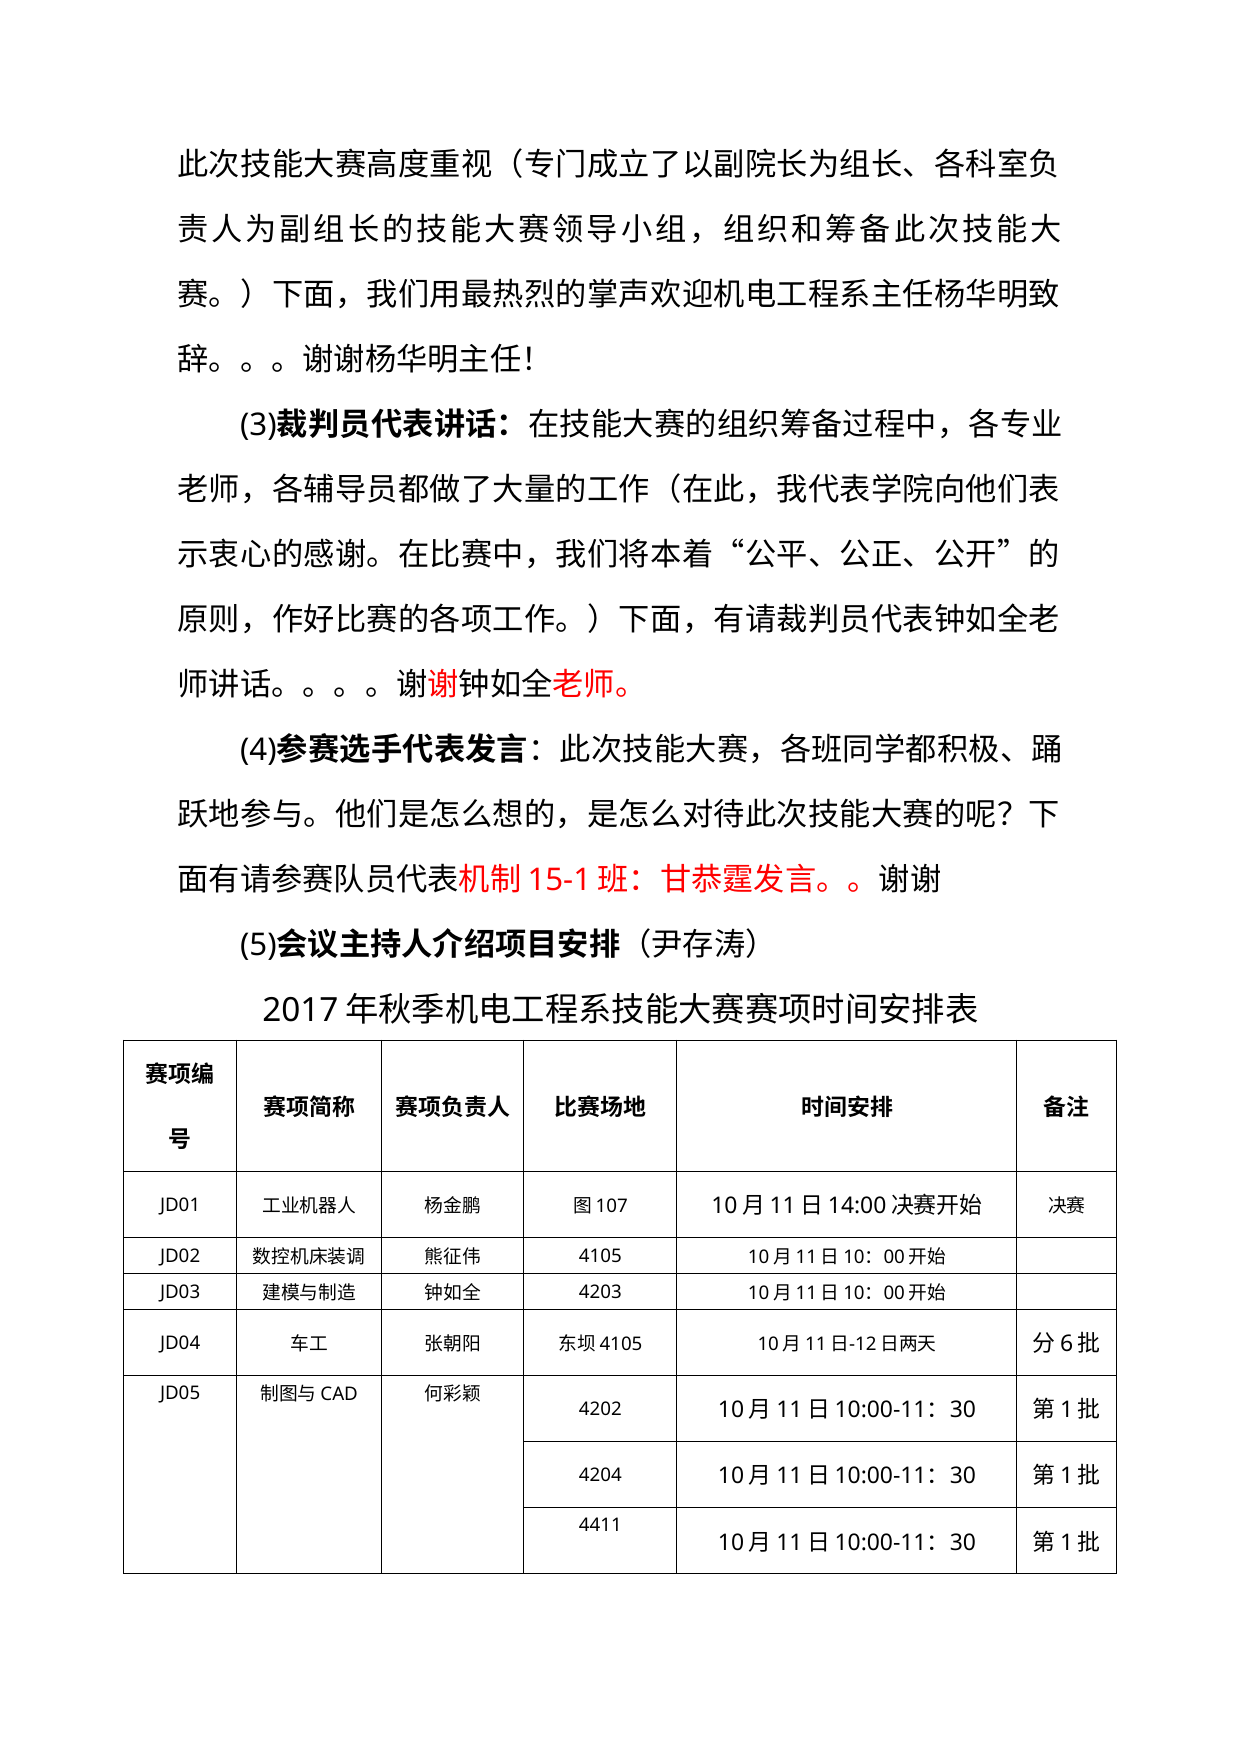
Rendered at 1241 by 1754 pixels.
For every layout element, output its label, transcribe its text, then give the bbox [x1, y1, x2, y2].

table_cell 东坝4105 [524, 1310, 676, 1374]
table_cell 杨金鹏 [382, 1172, 523, 1237]
table_cell 4202 [524, 1376, 676, 1441]
table_cell 备注 [1017, 1041, 1116, 1171]
table_cell [1017, 1238, 1116, 1272]
table_cell 10月11日14:00决赛开始 [677, 1172, 1016, 1237]
table_cell 制图与CAD [237, 1376, 381, 1573]
text (4)参赛选手代表发言：此次技能大赛，各班同学都积极、踊跃地参与。他们是怎么想的，是怎么对待此次技能大赛的呢？下面有请参赛队员代表机制15-1班：甘恭霆发言。。谢谢 [177, 714, 1063, 909]
text (3)裁判员代表讲话：在技能大赛的组织筹备过程中，各专业老师，各辅导员都做了大量的工作（在此，我代表学院向他们表示衷心的感谢。在比赛中，我们将本着“公平、公正、公开”的原则，作好比赛的各项工作。）下面，有请裁判员代表钟如全老师讲话。。。。谢谢钟如全老师。 [177, 389, 1063, 714]
table_cell 工业机器人 [237, 1172, 381, 1237]
table_cell 4204 [524, 1442, 676, 1507]
table_cell 10月11日10：00开始 [677, 1274, 1016, 1308]
table_cell 4203 [524, 1274, 676, 1308]
table_cell 熊征伟 [382, 1238, 523, 1272]
table_cell 时间安排 [677, 1041, 1016, 1171]
table_cell 数控机床装调 [237, 1238, 381, 1272]
table_cell 4411 [524, 1508, 676, 1573]
table_cell 10月11日10:00-11：30 [677, 1442, 1016, 1507]
table_cell 10月11日10:00-11：30 [677, 1376, 1016, 1441]
table_cell 决赛 [1017, 1172, 1116, 1237]
table_cell 赛项简称 [237, 1041, 381, 1171]
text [177, 129, 1063, 389]
table_cell 建模与制造 [237, 1274, 381, 1308]
table_cell JD03 [124, 1274, 236, 1308]
table_cell 赛项编号 [124, 1041, 236, 1171]
table_cell 何彩颖 [382, 1376, 523, 1573]
table_cell 10月11日-12日两天 [677, 1310, 1016, 1374]
table_cell 钟如全 [382, 1274, 523, 1308]
table_cell 第1批 [1017, 1442, 1116, 1507]
table_cell JD04 [124, 1310, 236, 1374]
text (5)会议主持人介绍项目安排（尹存涛） [177, 909, 1063, 974]
table_cell 第1批 [1017, 1376, 1116, 1441]
table_cell 4105 [524, 1238, 676, 1272]
table_cell JD02 [124, 1238, 236, 1272]
table_cell 赛项负责人 [382, 1041, 523, 1171]
table_cell 分6批 [1017, 1310, 1116, 1374]
table_cell 图107 [524, 1172, 676, 1237]
table_cell JD01 [124, 1172, 236, 1237]
table_cell 第1批 [1017, 1508, 1116, 1573]
table_cell 10月11日10：00开始 [677, 1238, 1016, 1272]
table_header 2017年秋季机电工程系技能大赛赛项时间安排表 [124, 975, 1117, 1039]
table_cell 10月11日10:00-11：30 [677, 1508, 1016, 1573]
table_cell 比赛场地 [524, 1041, 676, 1171]
table_cell 张朝阳 [382, 1310, 523, 1374]
table_cell JD05 [124, 1376, 236, 1573]
table_cell [1017, 1274, 1116, 1308]
table_cell 车工 [237, 1310, 381, 1374]
